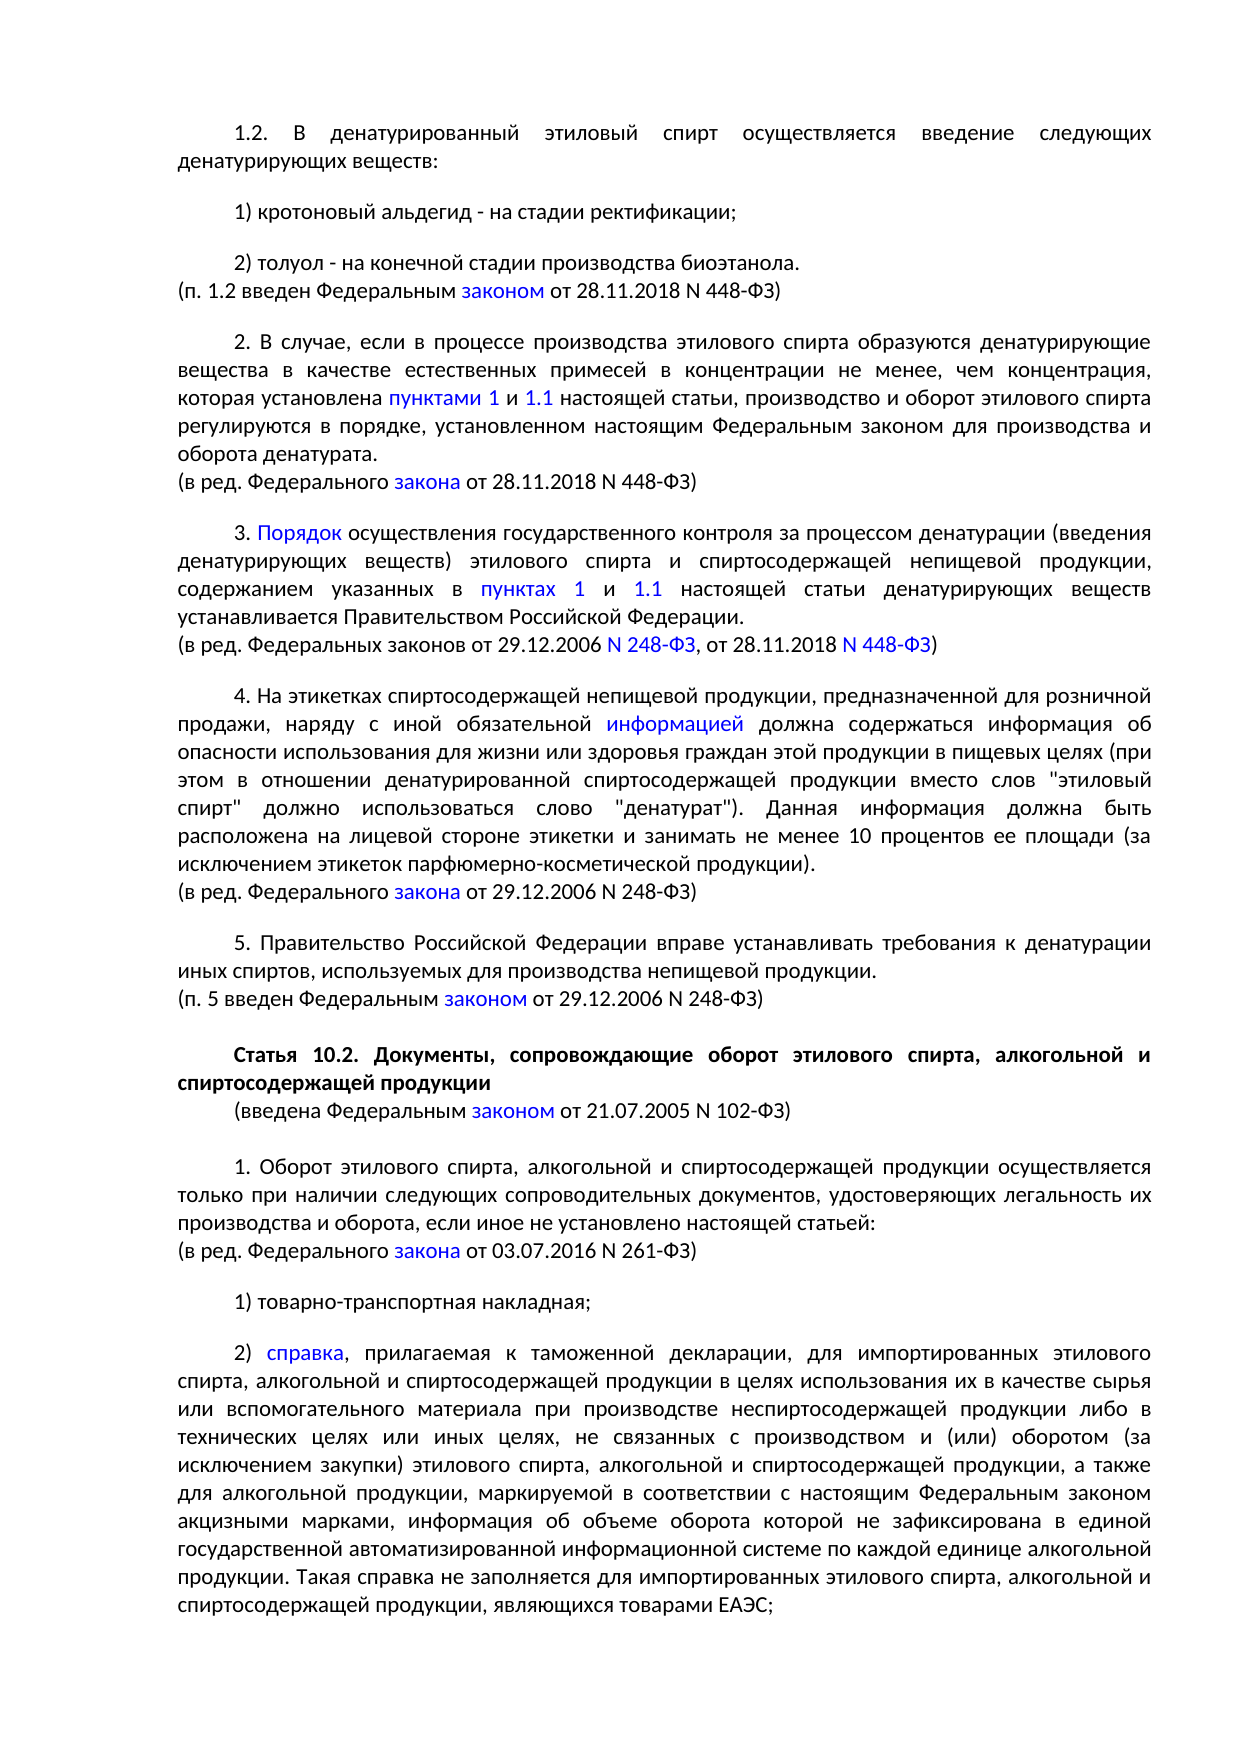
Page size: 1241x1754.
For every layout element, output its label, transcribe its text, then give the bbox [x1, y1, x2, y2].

text (в ред. Федерального закона от 29.12.2006 N 248-ФЗ) [177, 877, 1152, 905]
text (в ред. Федеральных законов от 29.12.2006 N 248-ФЗ, от 28.11.2018 N 448-ФЗ) [177, 630, 1152, 658]
text 2) толуол - на конечной стадии производства биоэтанола. [177, 248, 1152, 276]
text 1) товарно-транспортная накладная; [177, 1287, 1152, 1315]
text 1.2. В денатурированный этиловый спирт осуществляется введение следующих денатурирующих веществ: [177, 118, 1152, 174]
text 3. Порядок осуществления государственного контроля за процессом денатурации (введения денатурирующих веществ) этилового спирта и спиртосодержащей непищевой продукции, содержанием указанных в пунктах 1 и 1.1 настоящей статьи денатурирующих веществ устанавливается Правительством Российской Федерации. [177, 518, 1152, 630]
title Статья 10.2. Документы, сопровождающие оборот этилового спирта, алкогольной и спиртосодержащей продукции [177, 1040, 1152, 1096]
text (в ред. Федерального закона от 03.07.2016 N 261-ФЗ) [177, 1236, 1152, 1264]
text (п. 5 введен Федеральным законом от 29.12.2006 N 248-ФЗ) [177, 984, 1152, 1012]
text 1) кротоновый альдегид - на стадии ректификации; [177, 197, 1152, 225]
text (п. 1.2 введен Федеральным законом от 28.11.2018 N 448-ФЗ) [177, 276, 1152, 304]
text 5. Правительство Российской Федерации вправе устанавливать требования к денатурации иных спиртов, используемых для производства непищевой продукции. [177, 928, 1152, 984]
text 1. Оборот этилового спирта, алкогольной и спиртосодержащей продукции осуществляется только при наличии следующих сопроводительных документов, удостоверяющих легальность их производства и оборота, если иное не установлено настоящей статьей: [177, 1152, 1152, 1236]
text 2. В случае, если в процессе производства этилового спирта образуются денатурирующие вещества в качестве естественных примесей в концентрации не менее, чем концентрация, которая установлена пунктами 1 и 1.1 настоящей статьи, производство и оборот этилового спирта регулируются в порядке, установленном настоящим Федеральным законом для производства и оборота денатурата. [177, 327, 1152, 467]
text 4. На этикетках спиртосодержащей непищевой продукции, предназначенной для розничной продажи, наряду с иной обязательной информацией должна содержаться информация об опасности использования для жизни или здоровья граждан этой продукции в пищевых целях (при этом в отношении денатурированной спиртосодержащей продукции вместо слов "этиловый спирт" должно использоваться слово "денатурат"). Данная информация должна быть расположена на лицевой стороне этикетки и занимать не менее 10 процентов ее площади (за исключением этикеток парфюмерно-косметической продукции). [177, 681, 1152, 877]
text 2) справка, прилагаемая к таможенной декларации, для импортированных этилового спирта, алкогольной и спиртосодержащей продукции в целях использования их в качестве сырья или вспомогательного материала при производстве неспиртосодержащей продукции либо в технических целях или иных целях, не связанных с производством и (или) оборотом (за исключением закупки) этилового спирта, алкогольной и спиртосодержащей продукции, а также для алкогольной продукции, маркируемой в соответствии с настоящим Федеральным законом акцизными марками, информация об объеме оборота которой не зафиксирована в единой государственной автоматизированной информационной системе по каждой единице алкогольной продукции. Такая справка не заполняется для импортированных этилового спирта, алкогольной и спиртосодержащей продукции, являющихся товарами ЕАЭС; [177, 1338, 1152, 1618]
text (введена Федеральным законом от 21.07.2005 N 102-ФЗ) [177, 1096, 1152, 1124]
text (в ред. Федерального закона от 28.11.2018 N 448-ФЗ) [177, 467, 1152, 495]
